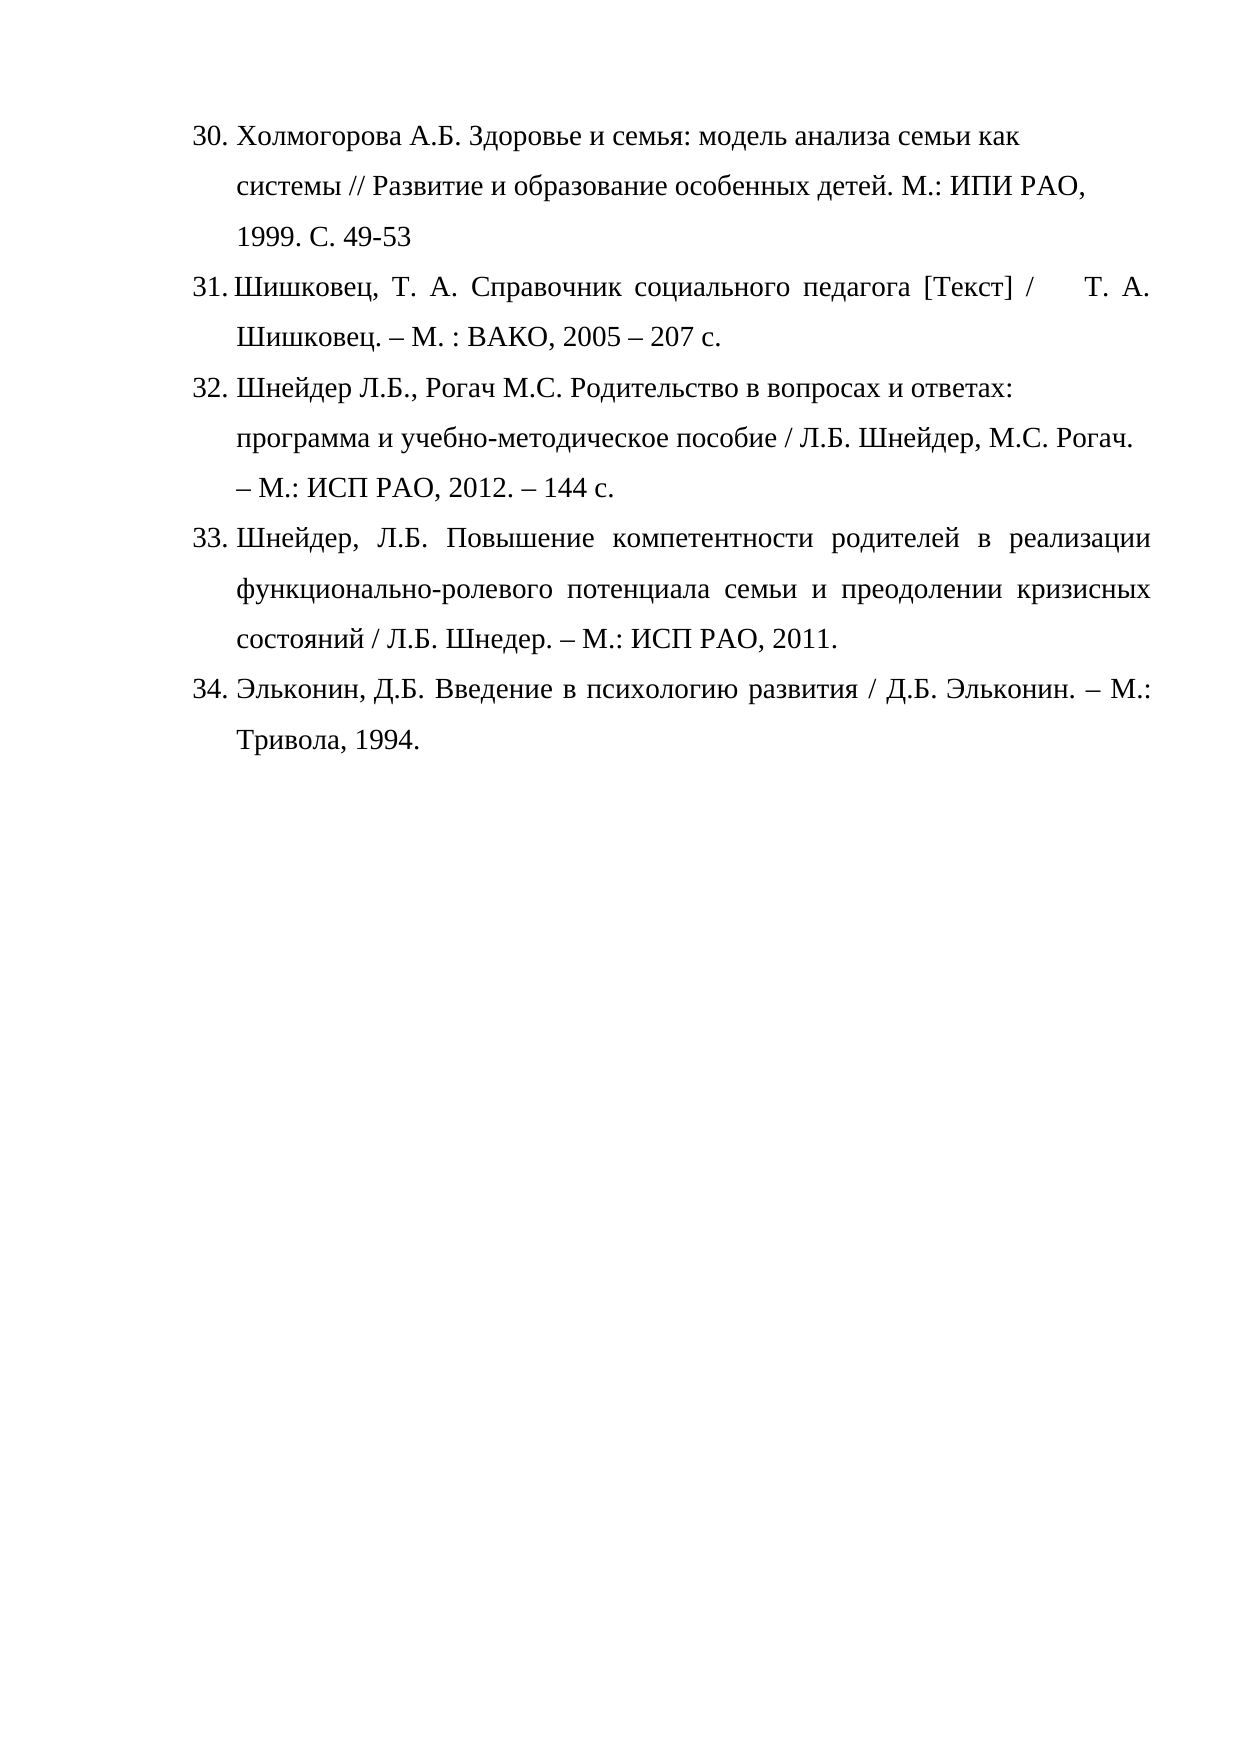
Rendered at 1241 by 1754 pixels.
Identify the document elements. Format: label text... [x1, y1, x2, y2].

list Холмогорова А.Б. Здоровье и семья: модель анализа семьи как системы // Развитие и образование особенных детей. М.: ИПИ РАО, 1999. С. 49-53 [192, 118, 1152, 252]
list Шишковец, Т. А. Справочник социального педагога [Текст] / Т. А. Шишковец. – М. : ВАКО, 2005 – 207 с. [192, 269, 1152, 353]
list Шнейдер Л.Б., Рогач М.С. Родительство в вопросах и ответах: программа и учебно-методическое пособие / Л.Б. Шнейдер, М.С. Рогач. – М.: ИСП РАО, 2012. – 144 с. [192, 370, 1152, 504]
list Эльконин, Д.Б. Введение в психологию развития / Д.Б. Эльконин. – М.: Тривола, 1994. [192, 672, 1152, 755]
list Шнейдер, Л.Б. Повышение компетентности родителей в реализации функционально-ролевого потенциала семьи и преодолении кризисных состояний / Л.Б. Шнедер. – М.: ИСП РАО, 2011. [192, 521, 1152, 655]
